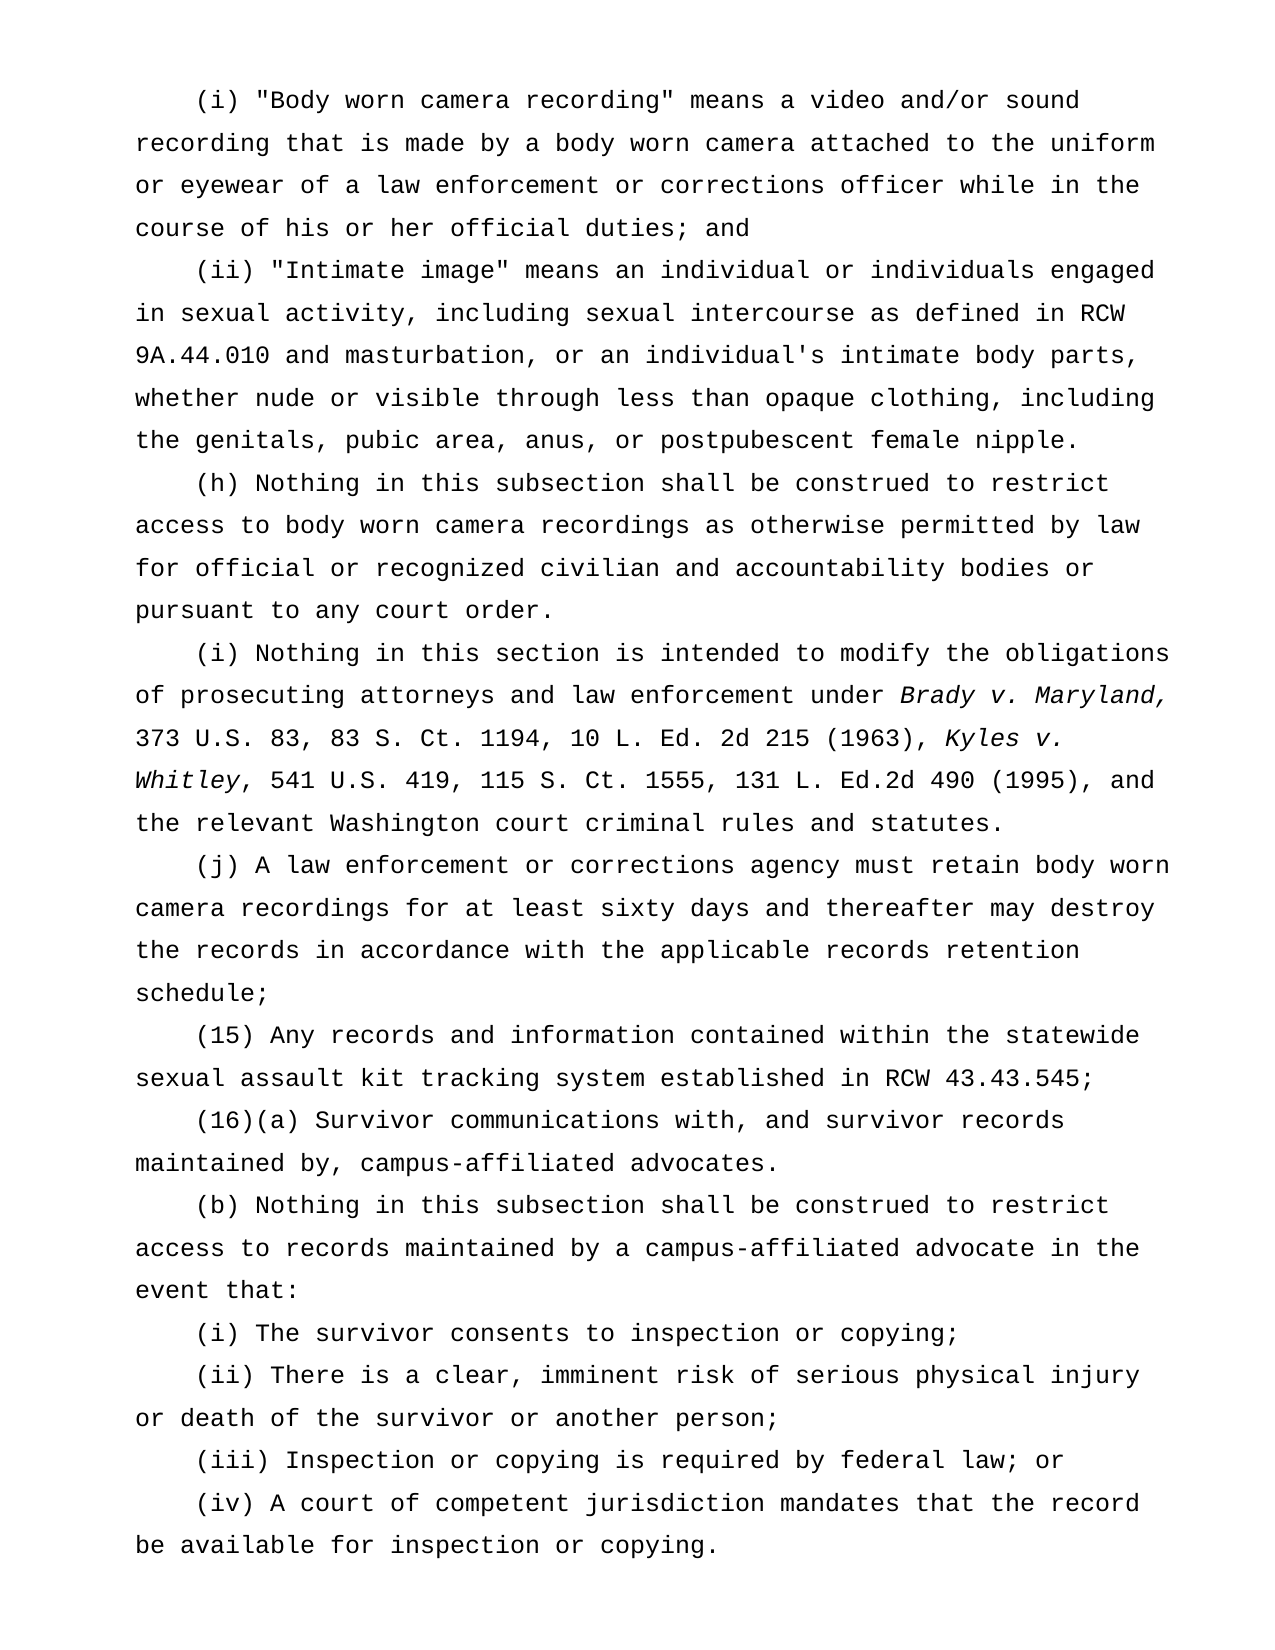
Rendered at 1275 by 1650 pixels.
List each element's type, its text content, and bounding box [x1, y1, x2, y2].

text (i) The survivor consents to inspection or copying; [135, 1307, 1170, 1350]
text (b) Nothing in this subsection shall be construed to restrict access to records maintained by a campus-affiliated advocate in the event that: [135, 1180, 1170, 1307]
text (16)(a) Survivor communications with, and survivor records maintained by, campus-affiliated advocates. [135, 1095, 1170, 1180]
text (j) A law enforcement or corrections agency must retain body worn camera recordings for at least sixty days and thereafter may destroy the records in accordance with the applicable records retention schedule; [135, 840, 1170, 1010]
text (ii) "Intimate image" means an individual or individuals engaged in sexual activity, including sexual intercourse as defined in RCW 9A.44.010 and masturbation, or an individual's intimate body parts, whether nude or visible through less than opaque clothing, including the genitals, pubic area, anus, or postpubescent female nipple. [135, 245, 1170, 457]
text (iv) A court of competent jurisdiction mandates that the record be available for inspection or copying. [135, 1477, 1170, 1562]
text (h) Nothing in this subsection shall be construed to restrict access to body worn camera recordings as otherwise permitted by law for official or recognized civilian and accountability bodies or pursuant to any court order. [135, 457, 1170, 627]
text (iii) Inspection or copying is required by federal law; or [135, 1435, 1170, 1477]
text (i) "Body worn camera recording" means a video and/or sound recording that is made by a body worn camera attached to the uniform or eyewear of a law enforcement or corrections officer while in the course of his or her official duties; and [135, 75, 1170, 245]
text (15) Any records and information contained within the statewide sexual assault kit tracking system established in RCW 43.43.545; [135, 1010, 1170, 1095]
text (i) Nothing in this section is intended to modify the obligations of prosecuting attorneys and law enforcement under Brady v. Maryland, 373 U.S. 83, 83 S. Ct. 1194, 10 L. Ed. 2d 215 (1963), Kyles v. Whitley, 541 U.S. 419, 115 S. Ct. 1555, 131 L. Ed.2d 490 (1995), and the relevant Washington court criminal rules and statutes. [135, 627, 1170, 840]
text (ii) There is a clear, imminent risk of serious physical injury or death of the survivor or another person; [135, 1350, 1170, 1435]
